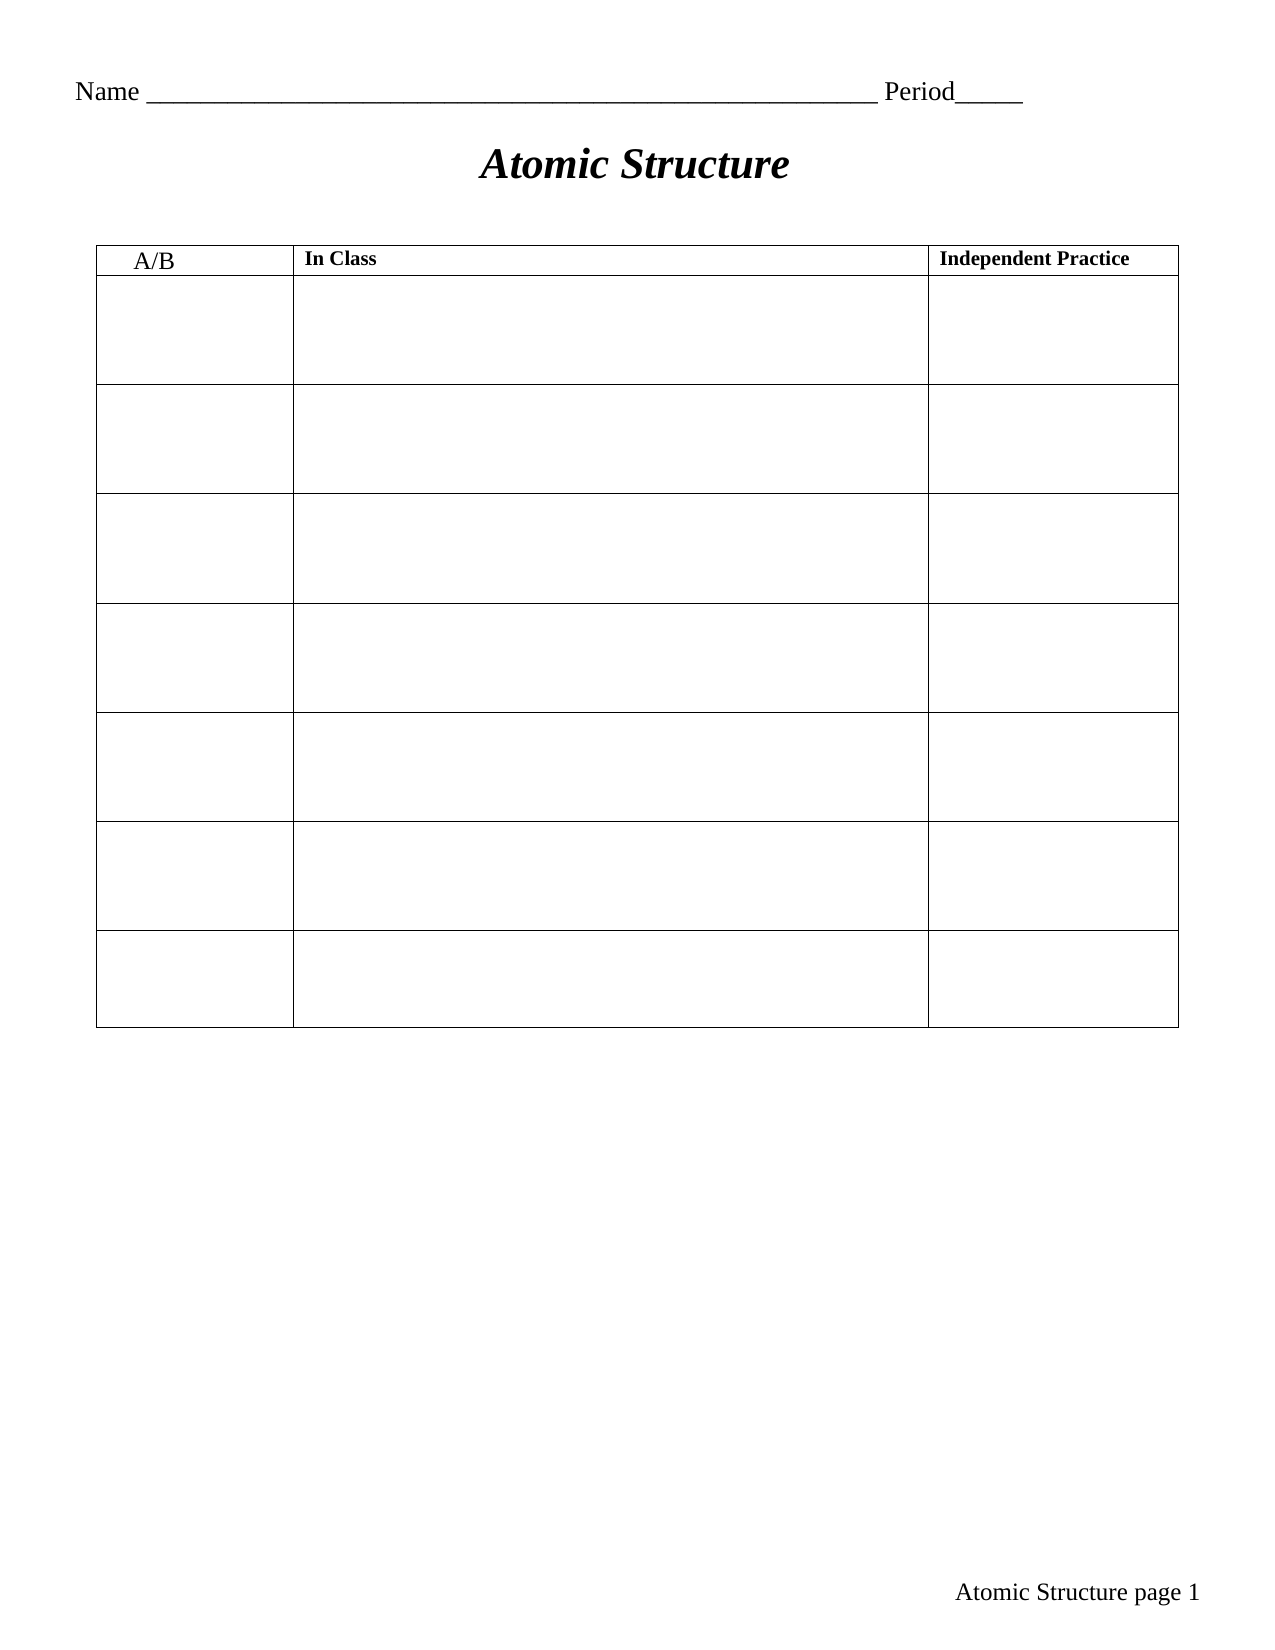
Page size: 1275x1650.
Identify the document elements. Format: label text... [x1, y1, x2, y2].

table_cell [294, 276, 928, 384]
table_cell [294, 931, 928, 1027]
table_cell [294, 604, 928, 712]
table_header A/B [97, 246, 293, 275]
table_header Independent Practice [929, 246, 1178, 275]
table_cell [97, 385, 293, 493]
table_header In Class [294, 246, 928, 275]
table_cell [929, 276, 1178, 384]
text Name ______________________________________________________ Period_____ [75, 75, 1200, 106]
table_cell [294, 713, 928, 821]
table_cell [97, 822, 293, 930]
table_cell [97, 713, 293, 821]
table_cell [294, 385, 928, 493]
table_cell [97, 931, 293, 1027]
table_cell [97, 604, 293, 712]
table_cell [929, 713, 1178, 821]
table_cell [294, 494, 928, 602]
table_cell [929, 931, 1178, 1027]
table_cell [929, 604, 1178, 712]
table_cell [97, 494, 293, 602]
table_cell [929, 822, 1178, 930]
text Atomic Structure [75, 137, 1200, 188]
table_cell [294, 822, 928, 930]
table_cell [929, 385, 1178, 493]
table_cell [929, 494, 1178, 602]
table_cell [97, 276, 293, 384]
